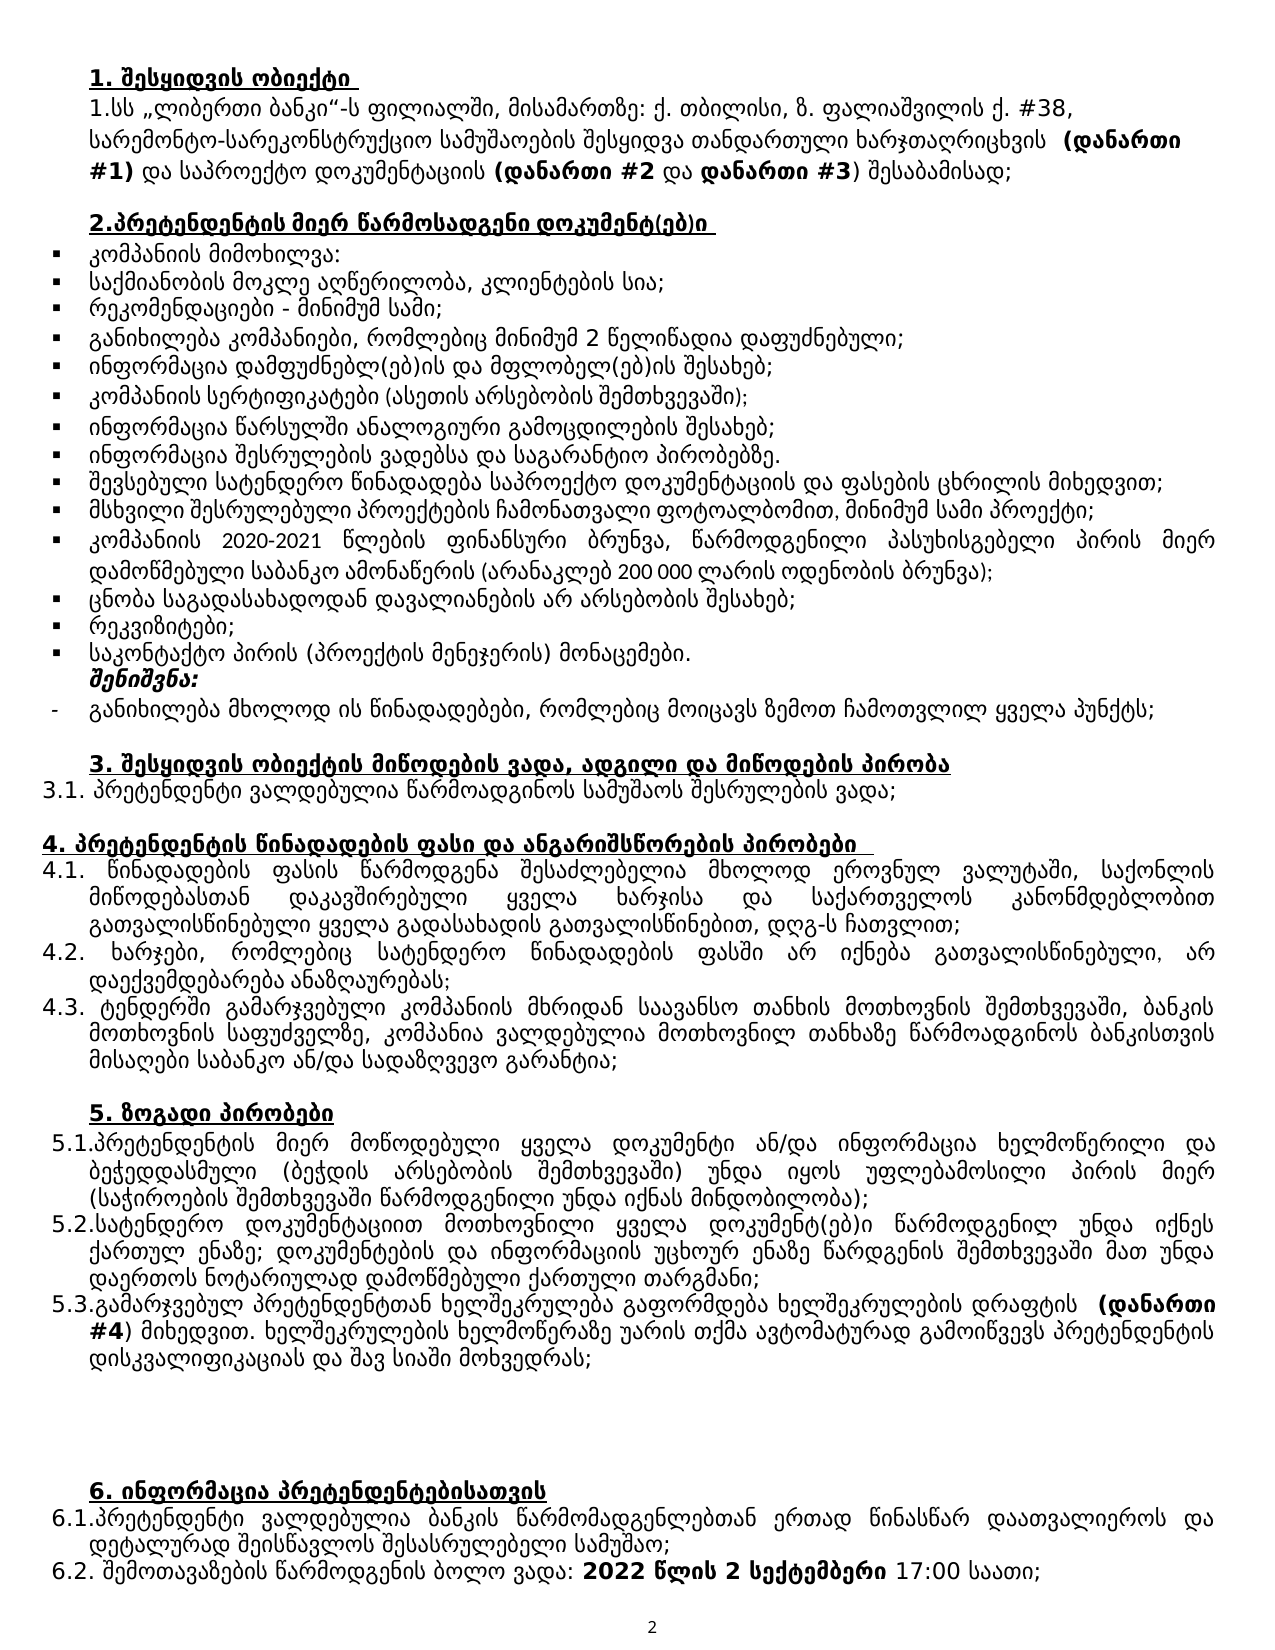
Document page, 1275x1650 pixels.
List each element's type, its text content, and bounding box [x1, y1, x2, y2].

list საკონტაქტო პირის (პროექტის მენეჯერის) მონაცემები. [51, 640, 1216, 666]
text 6. ინფორმაცია პრეტენდენტებისათვის [89, 1478, 1216, 1505]
list საქმიანობის მოკლე აღწერილობა, კლიენტების სია; [51, 269, 1216, 296]
text 5. ზოგადი პირობები [89, 1100, 1216, 1127]
text 1. შესყიდვის ობიექტი [89, 66, 1216, 92]
list რეკვიზიტები; [51, 613, 1216, 640]
list რეკომენდაციები - მინიმუმ სამი; [51, 296, 1216, 322]
text 4. პრეტენდენტის წინადადების ფასი და ანგარიშსწორების პირობები [42, 831, 1216, 858]
list შევსებული სატენდერო წინადადება საპროექტო დოკუმენტაციის და ფასების ცხრილის მიხედვით; [51, 469, 1216, 496]
text 3.1. პრეტენდენტი ვალდებულია წარმოადგინოს სამუშაოს შესრულების ვადა; [42, 778, 1216, 804]
list კომპანიის სერტიფიკატები (ასეთის არსებობის შემთხვევაში); [51, 380, 1216, 411]
text 6.1.პრეტენდენტი ვალდებულია ბანკის წარმომადგენლებთან ერთად წინასწარ დაათვალიეროს და დეტალურად შეისწავლოს შესასრულებელი სამუშაო; [51, 1505, 1216, 1558]
text 4.2. ხარჯები, რომლებიც სატენდერო წინადადების ფასში არ იქნება გათვალისწინებული, არ დაექვემდებარება ანაზღაურებას; [42, 938, 1216, 994]
text 5.2.სატენდერო დოკუმენტაციით მოთხოვნილი ყველა დოკუმენტ(ებ)ი წარმოდგენილ უნდა იქნეს ქართულ ენაზე; დოკუმენტების და ინფორმაციის უცხოურ ენაზე წარდგენის შემთხვევაში მათ უნდა დაერთოს ნოტარიულად დამოწმებული ქართული თარგმანი; [51, 1212, 1216, 1292]
text 5.1.პრეტენდენტის მიერ მოწოდებული ყველა დოკუმენტი ან/და ინფორმაცია ხელმოწერილი და ბეჭედდასმული (ბეჭდის არსებობის შემთხვევაში) უნდა იყოს უფლებამოსილი პირის მიერ (საჭიროების შემთხვევაში წარმოდგენილი უნდა იქნას მინდობილობა); [51, 1127, 1216, 1212]
text 4.1. წინადადების ფასის წარმოდგენა შესაძლებელია მხოლოდ ეროვნულ ვალუტაში, საქონლის მიწოდებასთან დაკავშირებული ყველა ხარჯისა და საქართველოს კანონმდებლობით გათვალისწინებული ყველა გადასახადის გათვალისწინებით, დღგ-ს ჩათვლით; [42, 858, 1216, 938]
text 2.პრეტენდენტის მიერ წარმოსადგენი დოკუმენტ(ებ)ი [89, 209, 1216, 238]
text 4.3. ტენდერში გამარჯვებული კომპანიის მხრიდან საავანსო თანხის მოთხოვნის შემთხვევაში, ბანკის მოთხოვნის საფუძველზე, კომპანია ვალდებულია მოთხოვნილ თანხაზე წარმოადგინოს ბანკისთვის მისაღები საბანკო ან/და სადაზღვევო გარანტია; [42, 994, 1216, 1074]
text შენიშვნა: [89, 666, 1216, 693]
text 1.სს „ლიბერთი ბანკი“-ს ფილიალში, მისამართზე: ქ. თბილისი, ზ. ფალიაშვილის ქ. #38, სარემონტო-სარეკონსტრუქციო სამუშაოების შესყიდვა თანდართული ხარჯთაღრიცხვის (დანართი #1) და საპროექტო დოკუმენტაციის (დანართი #2 და დანართი #3) შესაბამისად; [89, 92, 1216, 185]
text 6.2. შემოთავაზების წარმოდგენის ბოლო ვადა: 2022 წლის 2 სექტემბერი 17:00 საათი; [51, 1558, 1216, 1585]
list კომპანიის მიმოხილვა: [51, 238, 1216, 269]
list ინფორმაცია შესრულების ვადებსა და საგარანტიო პირობებზე. [51, 443, 1216, 469]
list კომპანიის 2020-2021 წლების ფინანსური ბრუნვა, წარმოდგენილი პასუხისგებელი პირის მიერ დამოწმებული საბანკო ამონაწერის (არანაკლებ 200 000 ლარის ოდენობის ბრუნვა); [51, 524, 1216, 586]
list მსხვილი შესრულებული პროექტების ჩამონათვალი ფოტოალბომით, მინიმუმ სამი პროექტი; [51, 496, 1216, 524]
text 3. შესყიდვის ობიექტის მიწოდების ვადა, ადგილი და მიწოდების პირობა [89, 751, 1216, 778]
list ინფორმაცია წარსულში ანალოგიური გამოცდილების შესახებ; [51, 411, 1216, 443]
list განიხილება კომპანიები, რომლებიც მინიმუმ 2 წელიწადია დაფუძნებული; [51, 322, 1216, 353]
list ცნობა საგადასახადოდან დავალიანების არ არსებობის შესახებ; [51, 586, 1216, 613]
list ინფორმაცია დამფუძნებლ(ებ)ის და მფლობელ(ებ)ის შესახებ; [51, 353, 1216, 380]
list განიხილება მხოლოდ ის წინადადებები, რომლებიც მოიცავს ზემოთ ჩამოთვლილ ყველა პუნქტს; [51, 693, 1216, 724]
text 5.3.გამარჯვებულ პრეტენდენტთან ხელშეკრულება გაფორმდება ხელშეკრულების დრაფტის (დანართი #4) მიხედვით. ხელშეკრულების ხელმოწერაზე უარის თქმა ავტომატურად გამოიწვევს პრეტენდენტის დისკვალიფიკაციას და შავ სიაში მოხვედრას; [51, 1292, 1216, 1372]
